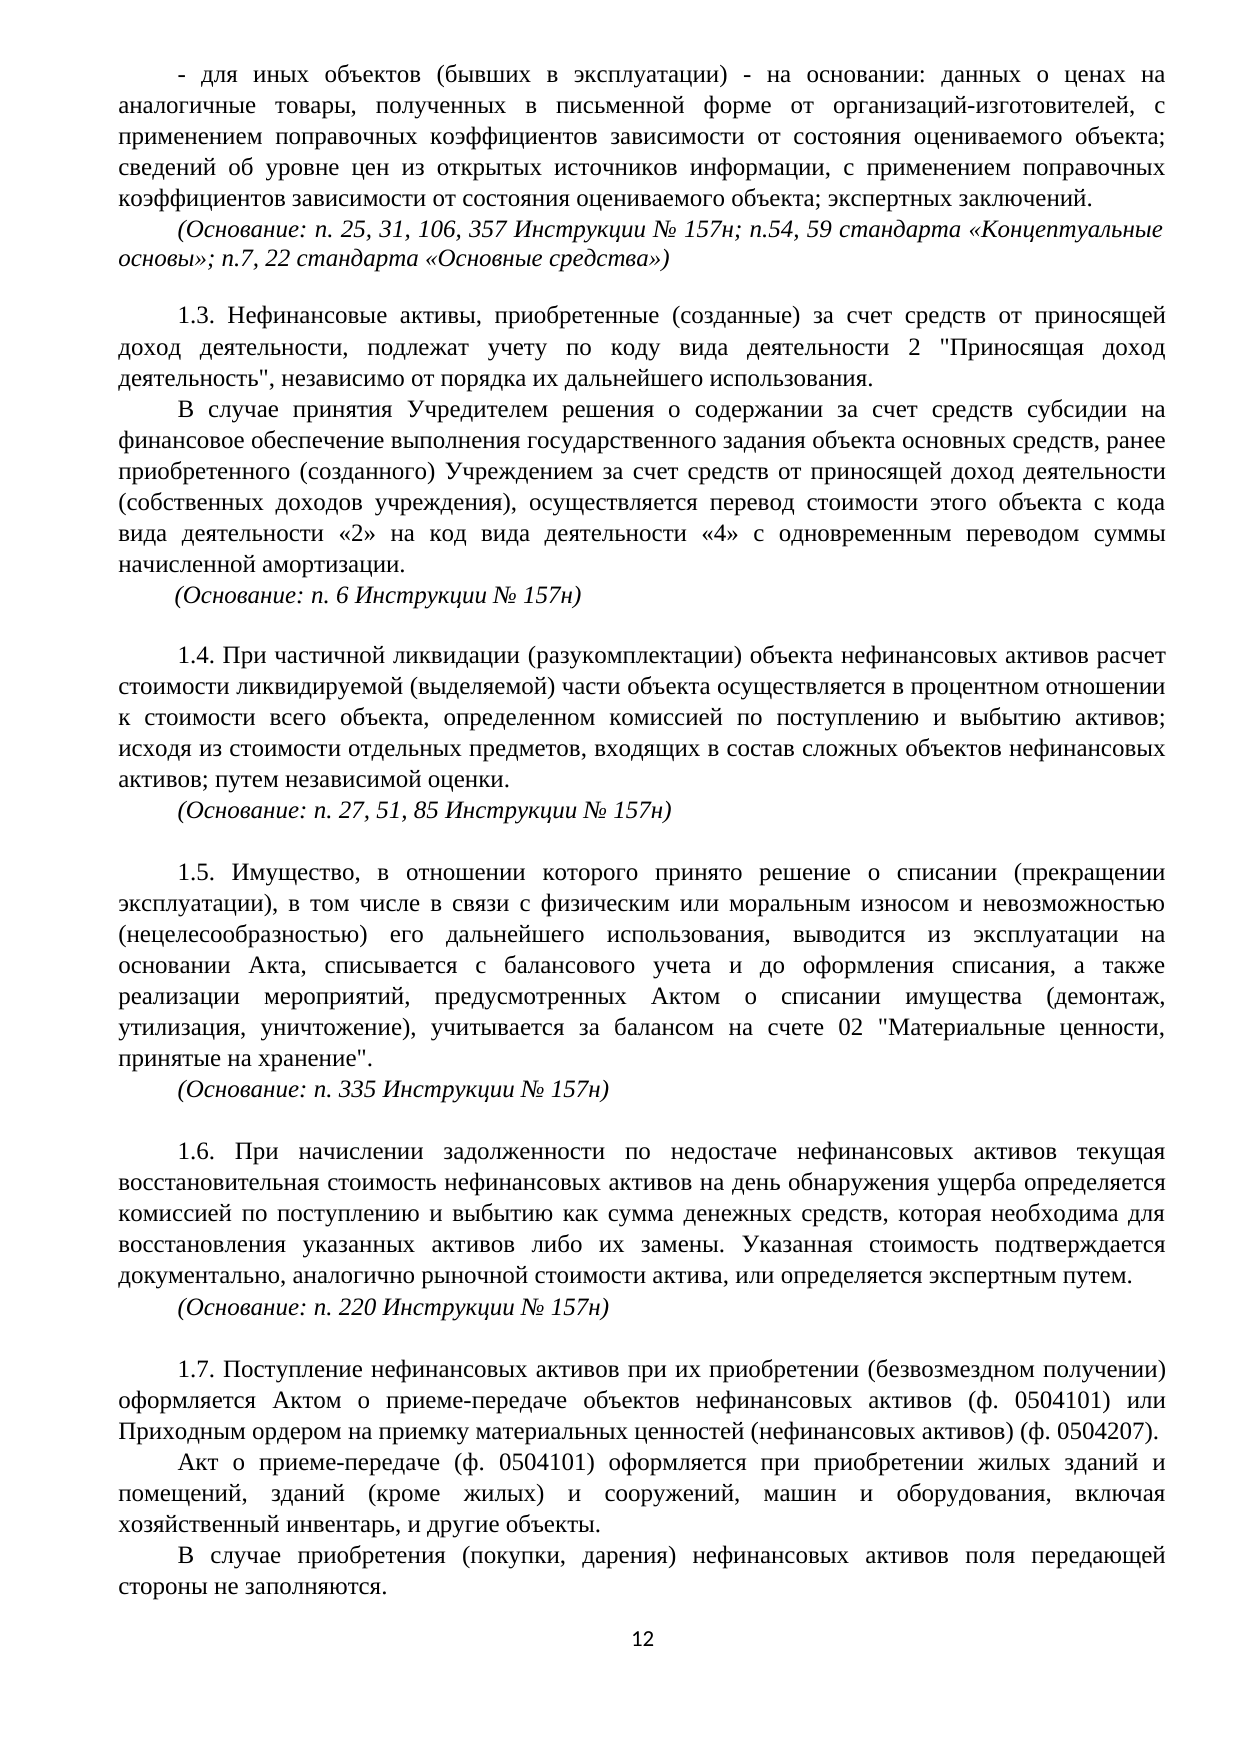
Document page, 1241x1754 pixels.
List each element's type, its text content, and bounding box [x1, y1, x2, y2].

text (Основание: п. 335 Инструкции № 157н) [118, 1074, 1167, 1103]
text Акт о приеме-передаче (ф. 0504101) оформляется при приобретении жилых зданий и помещений, зданий (кроме жилых) и сооружений, машин и оборудования, включая хозяйственный инвентарь, и другие объекты. [118, 1447, 1167, 1538]
text (Основание: п. 25, 31, 106, 357 Инструкции № 157н; п.54, 59 стандарта «Концептуальные основы»; п.7, 22 стандарта «Основные средства») [118, 214, 1167, 272]
text (Основание: п. 220 Инструкции № 157н) [118, 1292, 1167, 1320]
text (Основание: п. 6 Инструкции № 157н) [118, 580, 1167, 609]
text В случае принятия Учредителем решения о содержании за счет средств субсидии на финансовое обеспечение выполнения государственного задания объекта основных средств, ранее приобретенного (созданного) Учреждением за счет средств от приносящей доход деятельности (собственных доходов учреждения), осуществляется перевод стоимости этого объекта с кода вида деятельности «2» на код вида деятельности «4» с одновременным переводом суммы начисленной амортизации. [118, 394, 1167, 578]
text 1.5. Имущество, в отношении которого принято решение о списании (прекращении эксплуатации), в том числе в связи с физическим или моральным износом и невозможностью (нецелесообразностью) его дальнейшего использования, выводится из эксплуатации на основании Акта, списывается с балансового учета и до оформления списания, а также реализации мероприятий, предусмотренных Актом о списании имущества (демонтаж, утилизация, уничтожение), учитывается за балансом на счете 02 "Материальные ценности, принятые на хранение". [118, 857, 1167, 1072]
text В случае приобретения (покупки, дарения) нефинансовых активов поля передающей стороны не заполняются. [118, 1540, 1167, 1600]
text 1.6. При начислении задолженности по недостаче нефинансовых активов текущая восстановительная стоимость нефинансовых активов на день обнаружения ущерба определяется комиссией по поступлению и выбытию как сумма денежных средств, которая необходима для восстановления указанных активов либо их замены. Указанная стоимость подтверждается документально, аналогично рыночной стоимости актива, или определяется экспертным путем. [118, 1136, 1167, 1289]
text 1.7. Поступление нефинансовых активов при их приобретении (безвозмездном получении) оформляется Актом о приеме-передаче объектов нефинансовых активов (ф. 0504101) или Приходным ордером на приемку материальных ценностей (нефинансовых активов) (ф. 0504207). [118, 1354, 1167, 1444]
text (Основание: п. 27, 51, 85 Инструкции № 157н) [118, 795, 1167, 824]
text 1.4. При частичной ликвидации (разукомплектации) объекта нефинансовых активов расчет стоимости ликвидируемой (выделяемой) части объекта осуществляется в процентном отношении к стоимости всего объекта, определенном комиссией по поступлению и выбытию активов; исходя из стоимости отдельных предметов, входящих в состав сложных объектов нефинансовых активов; путем независимой оценки. [118, 640, 1167, 793]
text - для иных объектов (бывших в эксплуатации) - на основании: данных о ценах на аналогичные товары, полученных в письменной форме от организаций-изготовителей, с применением поправочных коэффициентов зависимости от состояния оцениваемого объекта; сведений об уровне цен из открытых источников информации, с применением поправочных коэффициентов зависимости от состояния оцениваемого объекта; экспертных заключений. [118, 59, 1167, 212]
text 1.3. Нефинансовые активы, приобретенные (созданные) за счет средств от приносящей доход деятельности, подлежат учету по коду вида деятельности 2 "Приносящая доход деятельность", независимо от порядка их дальнейшего использования. [118, 301, 1167, 391]
